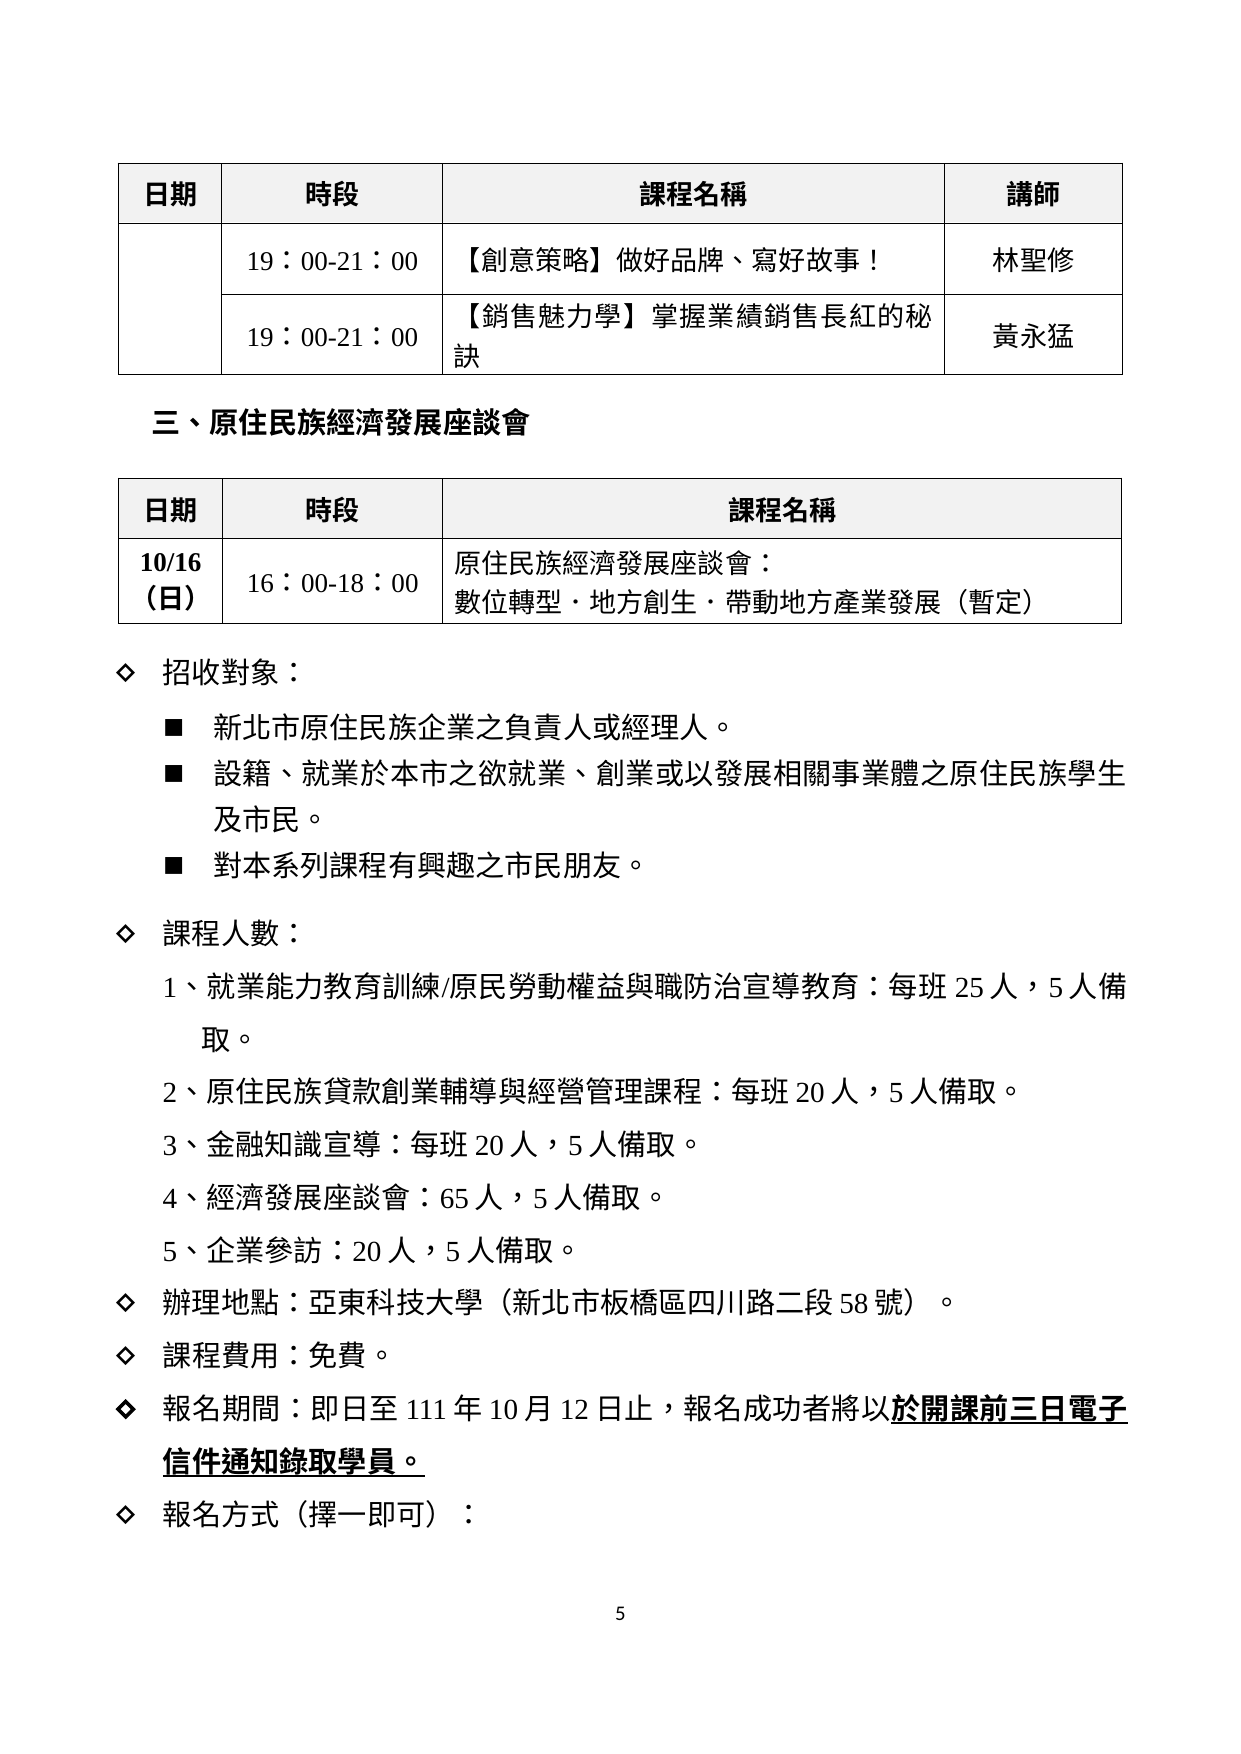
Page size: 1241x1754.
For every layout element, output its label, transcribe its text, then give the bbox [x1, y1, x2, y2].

table_cell 16：00-18：00 [223, 539, 442, 623]
list 課程費用：免費。 [112, 1333, 1128, 1375]
table_cell 原住民族經濟發展座談會： 數位轉型．地方創生．帶動地方產業發展（暫定） [443, 539, 1121, 623]
list 5、企業參訪：20人，5人備取。 [162, 1227, 1128, 1269]
list 對本系列課程有興趣之市民朋友。 [163, 839, 1128, 885]
list 報名期間：即日至111年10月12日止，報名成功者將以於開課前三日電子信件通知錄取學員。 [112, 1386, 1128, 1481]
table_header 課程名稱 [443, 164, 944, 222]
list 3、金融知識宣導：每班20人，5人備取。 [162, 1122, 1128, 1164]
list 原住民族經濟發展座談會 [151, 400, 1128, 442]
table_cell 10/16 （日） [119, 539, 222, 623]
table_header 日期 [119, 164, 221, 222]
list 4、經濟發展座談會：65人，5人備取。 [162, 1174, 1128, 1217]
table_header 時段 [222, 164, 442, 222]
table_cell 林聖修 [945, 224, 1122, 294]
table_header 講師 [945, 164, 1122, 222]
table_cell 【創意策略】做好品牌、寫好故事！ [443, 224, 944, 294]
list 招收對象： [112, 649, 1128, 692]
table_header 日期 [119, 479, 222, 538]
list 辦理地點：亞東科技大學（新北市板橋區四川路二段58號）。 [112, 1280, 1128, 1322]
list 課程人數： [112, 910, 1128, 953]
list 2、原住民族貸款創業輔導與經營管理課程：每班20人，5人備取。 [162, 1069, 1128, 1111]
table_cell 黃永猛 [945, 295, 1122, 374]
table_cell 19：00-21：00 [222, 224, 442, 294]
list 1、就業能力教育訓練/原民勞動權益與職防治宣導教育：每班25人，5人備取。 [162, 963, 1128, 1058]
list 新北市原住民族企業之負責人或經理人。 [163, 702, 1128, 748]
list 設籍、就業於本市之欲就業、創業或以發展相關事業體之原住民族學生及市民。 [163, 748, 1128, 839]
table_cell 【銷售魅力學】掌握業績銷售長紅的秘訣 [443, 295, 944, 374]
table_cell 19：00-21：00 [222, 295, 442, 374]
list 報名方式（擇一即可）： [112, 1491, 1128, 1534]
table_header 課程名稱 [443, 479, 1121, 538]
table_header 時段 [223, 479, 442, 538]
